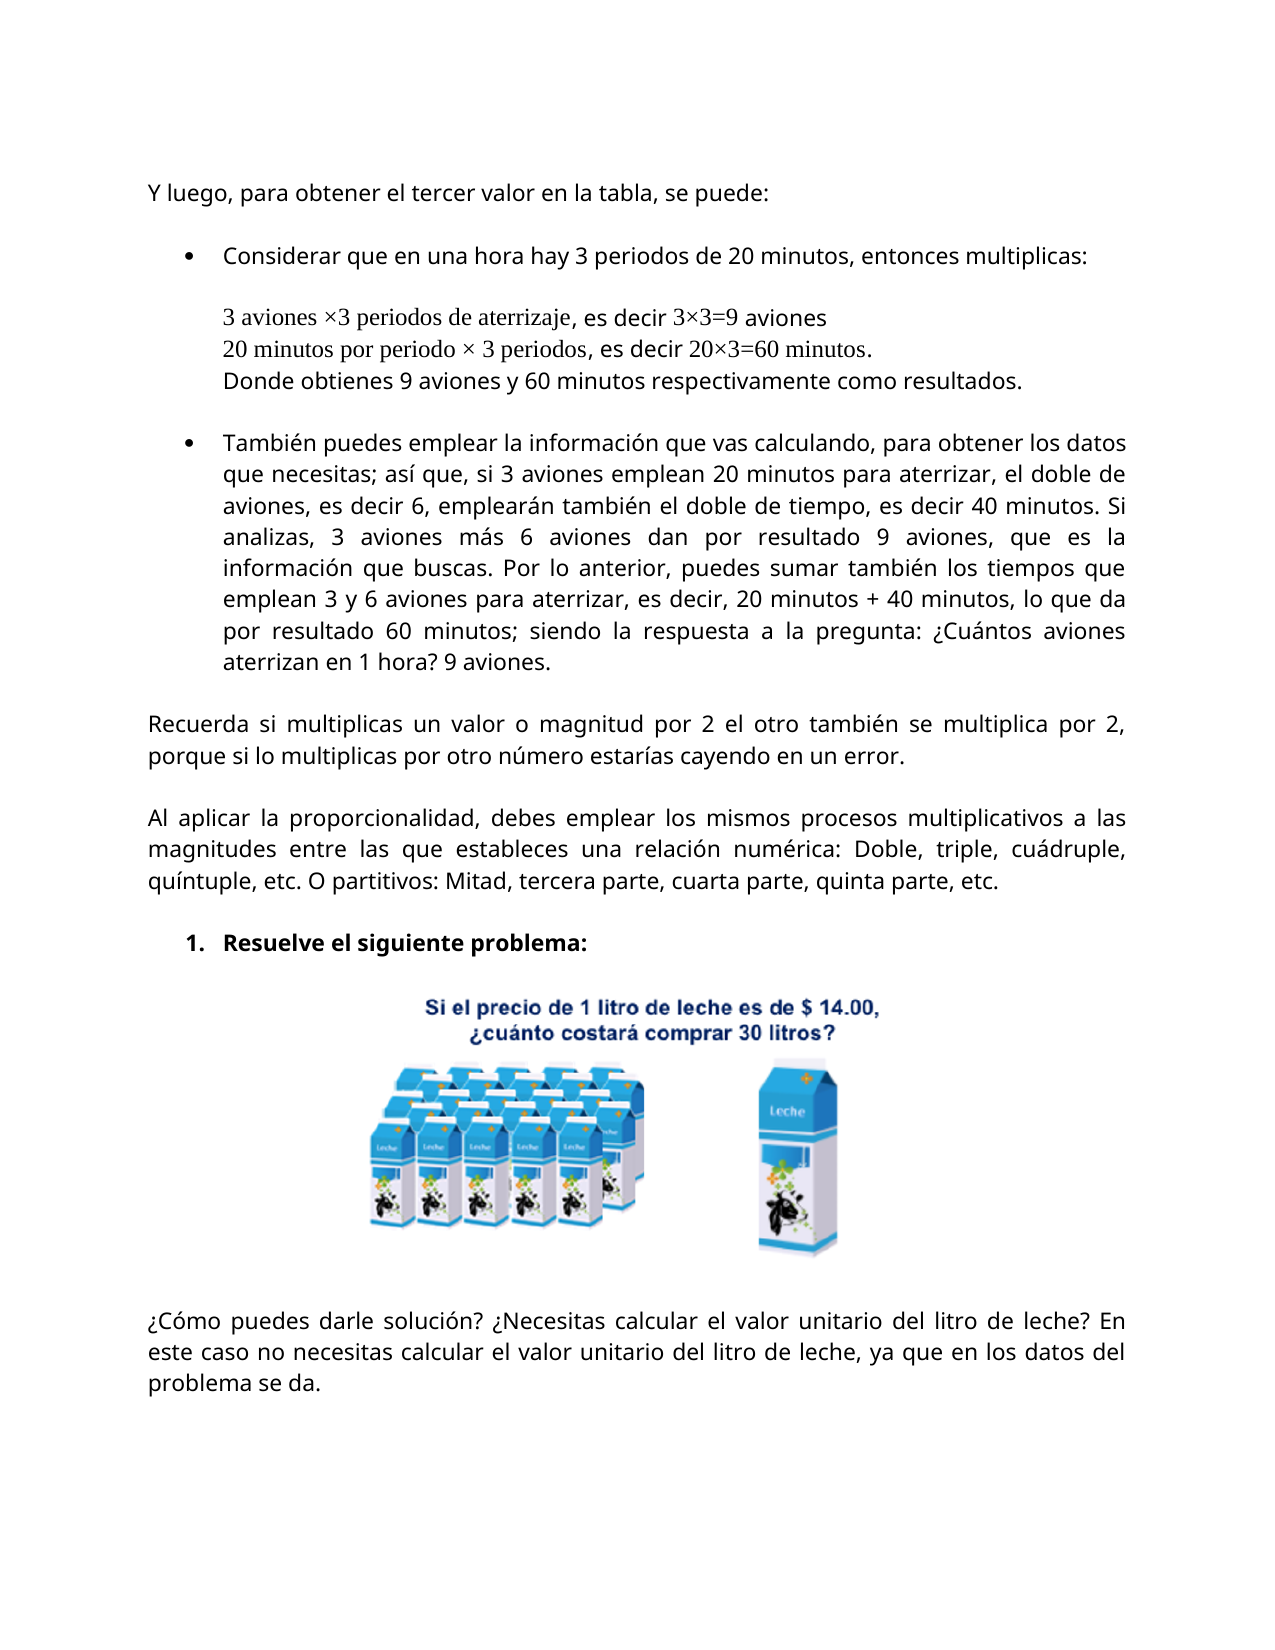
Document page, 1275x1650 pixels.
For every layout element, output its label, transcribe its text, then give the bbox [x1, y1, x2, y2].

list Resuelve el siguiente problema: [185, 927, 1127, 958]
list Considerar que en una hora hay 3 periodos de 20 minutos, entonces multiplicas: [185, 240, 1127, 271]
picture [354, 989, 921, 1274]
list Donde obtienes 9 aviones y 60 minutos respectivamente como resultados. [223, 365, 1127, 396]
list , es decir . [223, 333, 1127, 365]
text Al aplicar la proporcionalidad, debes emplear los mismos procesos multiplicativos a las magnitudes entre las que estableces una relación numérica: Doble, triple, cuádruple, quíntuple, etc. O partitivos: Mitad, tercera parte, cuarta parte, quinta parte, etc. [148, 802, 1127, 896]
list También puedes emplear la información que vas calculando, para obtener los datos que necesitas; así que, si 3 aviones emplean 20 minutos para aterrizar, el doble de aviones, es decir 6, emplearán también el doble de tiempo, es decir 40 minutos. Si analizas, 3 aviones más 6 aviones dan por resultado 9 aviones, que es la información que buscas. Por lo anterior, puedes sumar también los tiempos que emplean 3 y 6 aviones para aterrizar, es decir, 20 minutos + 40 minutos, lo que da por resultado 60 minutos; siendo la respuesta a la pregunta: ¿Cuántos aviones aterrizan en 1 hora? 9 aviones. [185, 427, 1127, 677]
text Y luego, para obtener el tercer valor en la tabla, se puede: [148, 177, 1127, 208]
text ¿Cómo puedes darle solución? ¿Necesitas calcular el valor unitario del litro de leche? En este caso no necesitas calcular el valor unitario del litro de leche, ya que en los datos del problema se da. [148, 1305, 1127, 1398]
text Recuerda si multiplicas un valor o magnitud por 2 el otro también se multiplica por 2, porque si lo multiplicas por otro número estarías cayendo en un error. [148, 708, 1127, 771]
list , es decir aviones [223, 302, 1127, 333]
